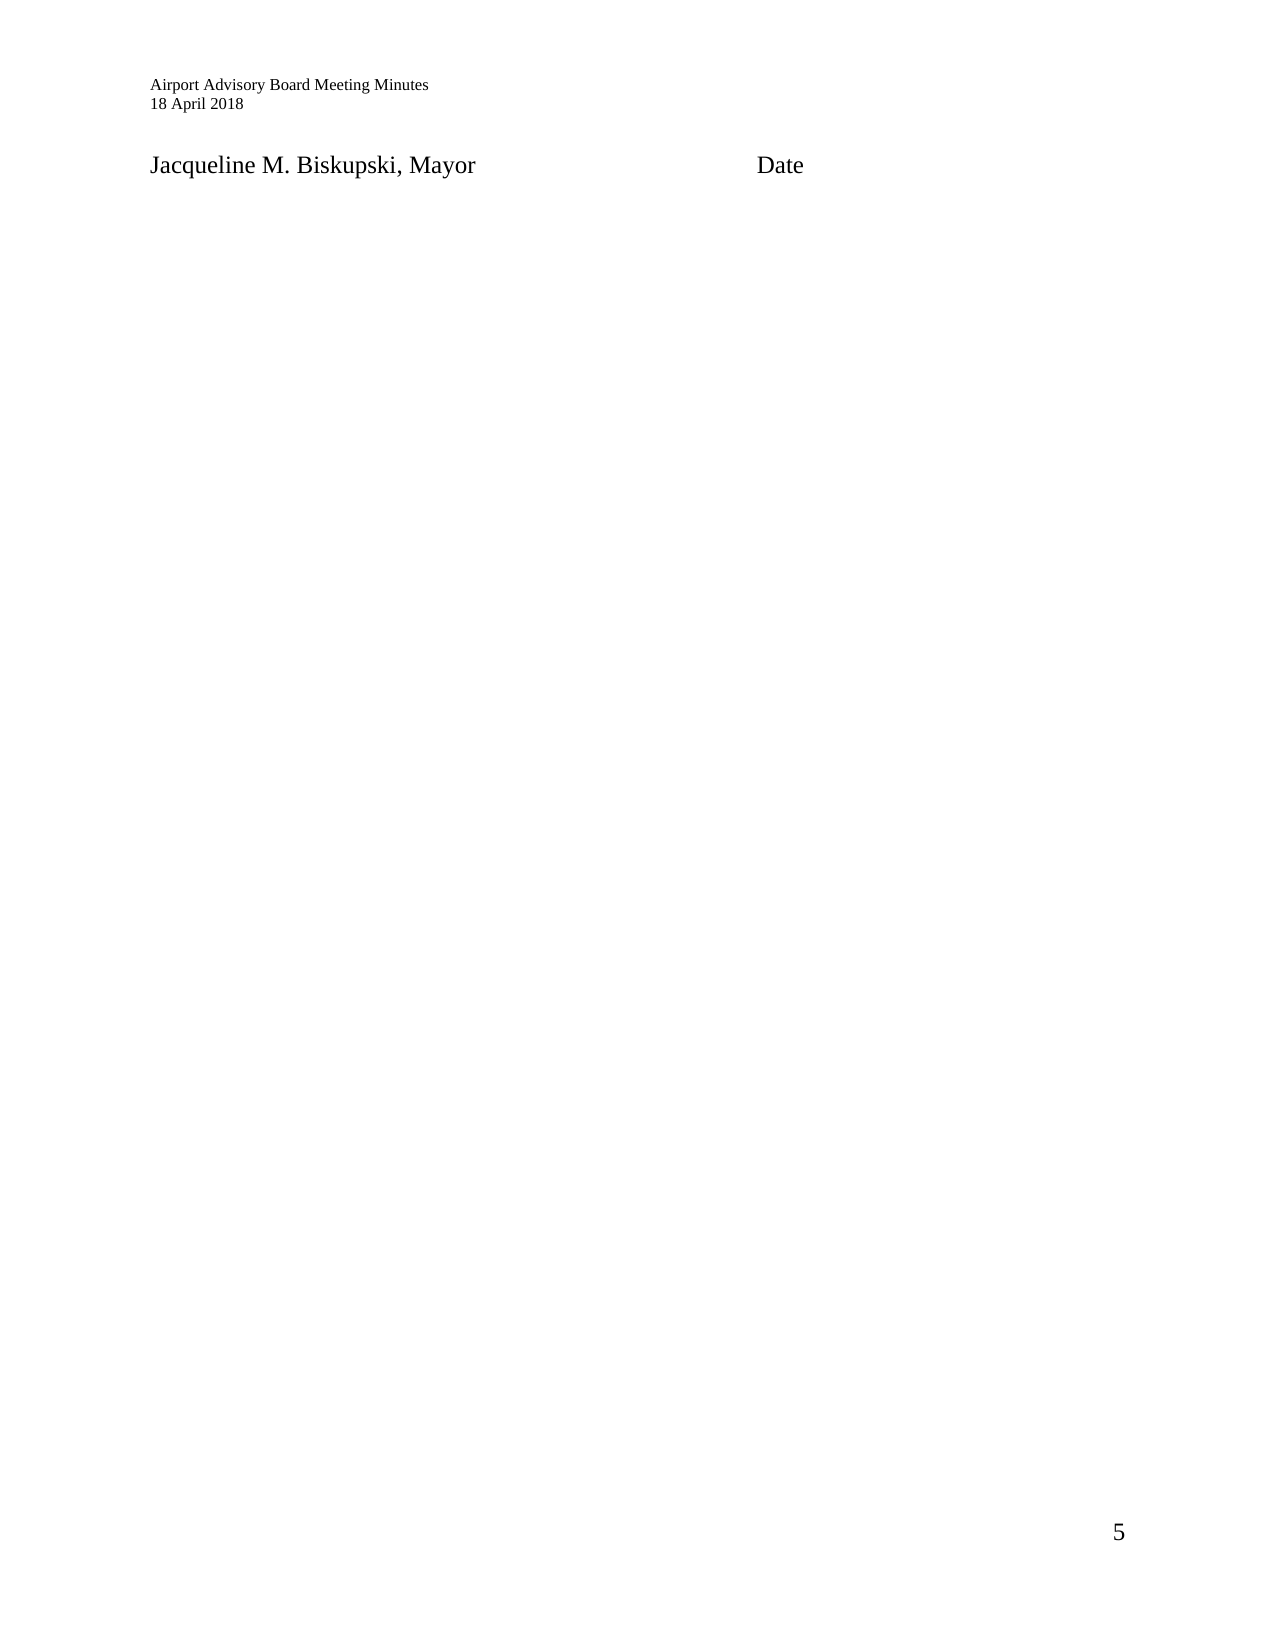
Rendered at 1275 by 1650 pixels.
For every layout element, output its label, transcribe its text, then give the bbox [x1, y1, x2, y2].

text Jacqueline M. Biskupski, Mayor Date [150, 150, 1125, 179]
